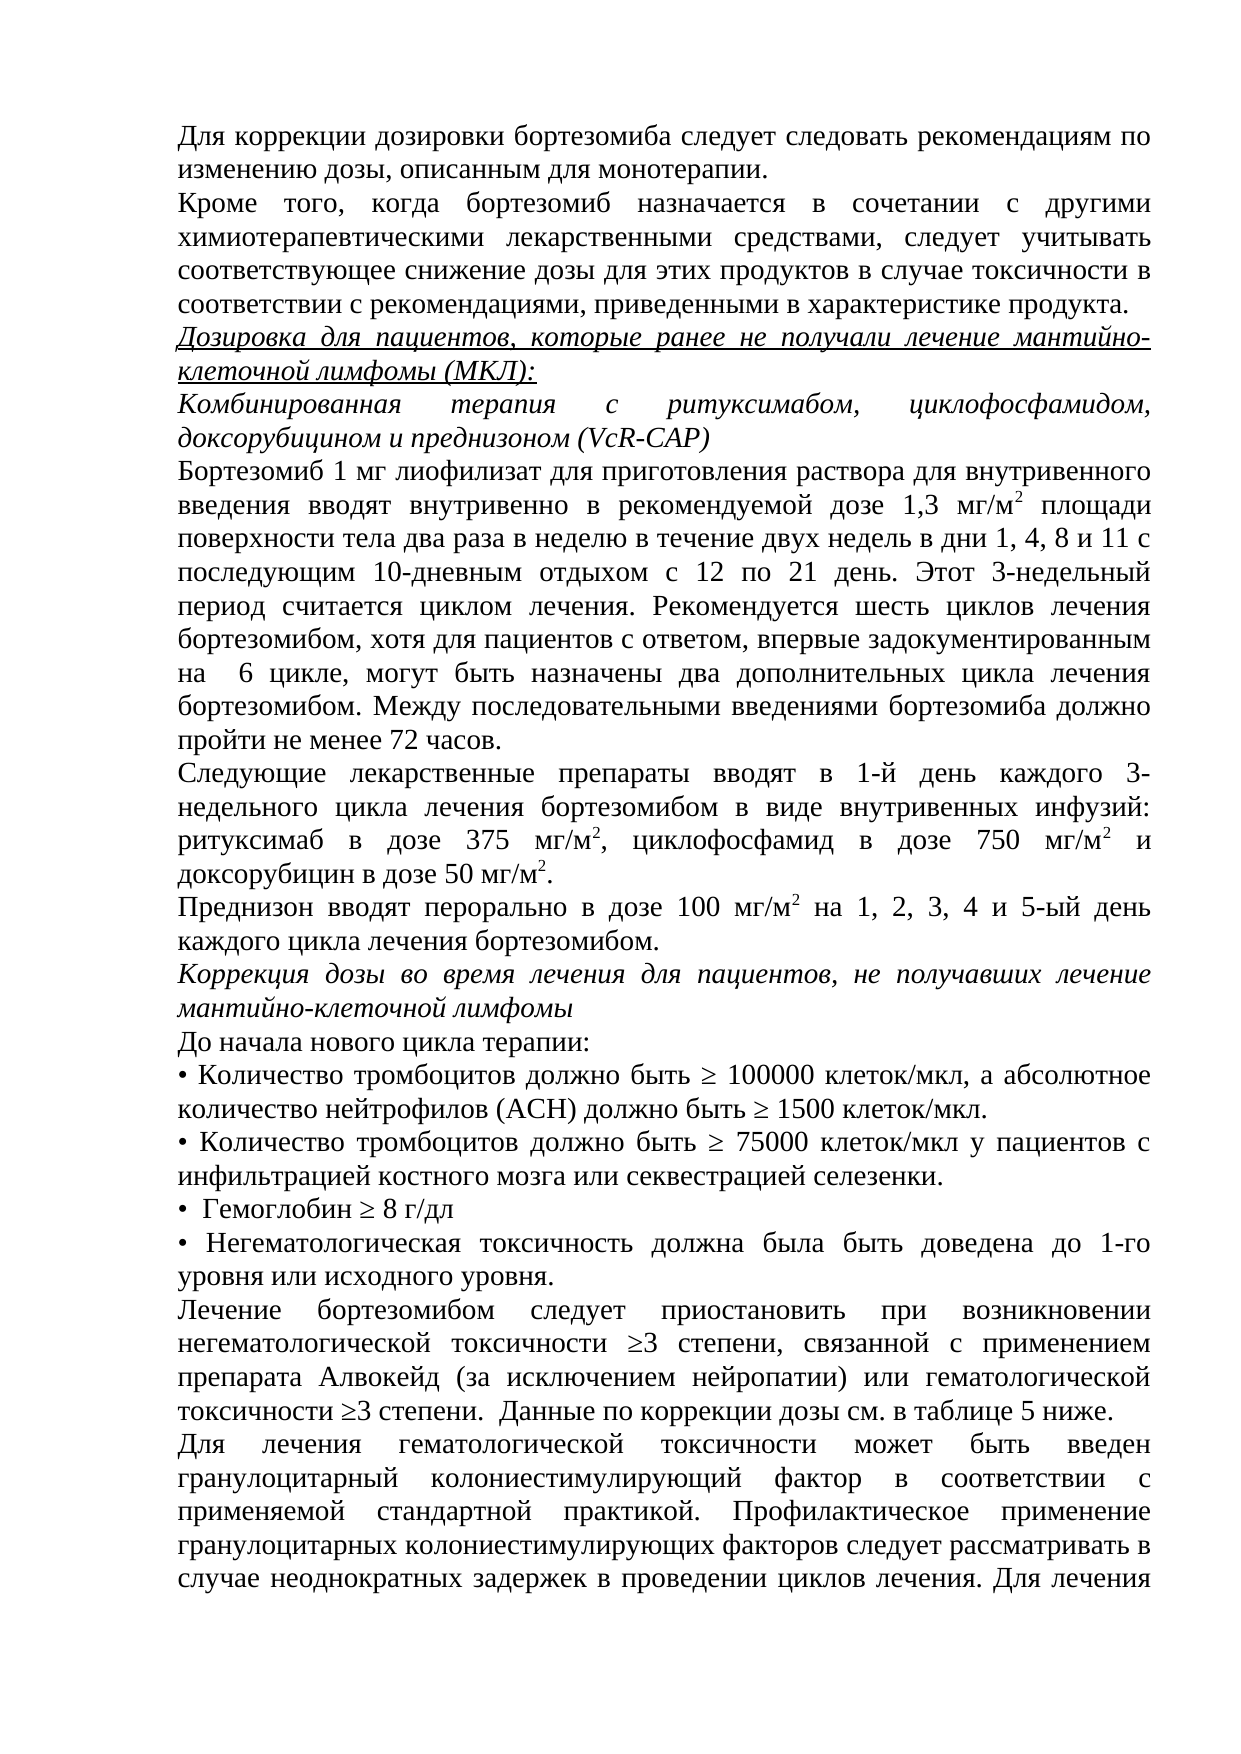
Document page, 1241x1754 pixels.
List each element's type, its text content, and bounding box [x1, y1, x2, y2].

text • Негематологическая токсичность должна была быть доведена до 1-го уровня или исходного уровня. [177, 1225, 1152, 1292]
text Преднизон вводят перорально в дозе 100 мг/м2 на 1, 2, 3, 4 и 5-ый день каждого цикла лечения бортезомибом. [177, 889, 1152, 957]
text Коррекция дозы во время лечения для пациентов, не получавших лечение мантийно-клеточной лимфомы [177, 957, 1152, 1024]
text До начала нового цикла терапии: [177, 1024, 1152, 1057]
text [177, 1426, 1152, 1594]
text • Количество тромбоцитов должно быть ≥ 100000 клеток/мкл, а абсолютное количество нейтрофилов (АСН) должно быть ≥ 1500 клеток/мкл. [177, 1057, 1152, 1124]
text • Количество тромбоцитов должно быть ≥ 75000 клеток/мкл у пациентов с инфильтрацией костного мозга или секвестрацией селезенки. [177, 1124, 1152, 1191]
text Комбинированная терапия с ритуксимабом, циклофосфамидом, доксорубицином и преднизоном (VcR-CAP) [177, 386, 1152, 453]
text Для коррекции дозировки бортезомиба следует следовать рекомендациям по изменению дозы, описанным для монотерапии. [177, 118, 1152, 185]
text • Гемоглобин ≥ 8 г/дл [177, 1191, 1152, 1225]
text Следующие лекарственные препараты вводят в 1-й день каждого 3-недельного цикла лечения бортезомибом в виде внутривенных инфузий: ритуксимаб в дозе 375 мг/м2, циклофосфамид в дозе 750 мг/м2 и доксорубицин в дозе 50 мг/м2. [177, 755, 1152, 889]
text Лечение бортезомибом следует приостановить при возникновении негематологической токсичности ≥3 степени, связанной с применением препарата Алвокейд (за исключением нейропатии) или гематологической токсичности ≥3 степени. Данные по коррекции дозы см. в таблице 5 ниже. [177, 1292, 1152, 1426]
text Бортезомиб 1 мг лиофилизат для приготовления раствора для внутривенного введения вводят внутривенно в рекомендуемой дозе 1,3 мг/м2 площади поверхности тела два раза в неделю в течение двух недель в дни 1, 4, 8 и 11 с последующим 10-дневным отдыхом с 12 по 21 день. Этот 3-недельный период считается циклом лечения. Рекомендуется шесть циклов лечения бортезомибом, хотя для пациентов с ответом, впервые задокументированным на 6 цикле, могут быть назначены два дополнительных цикла лечения бортезомибом. Между последовательными введениями бортезомиба должно пройти не менее 72 часов. [177, 453, 1152, 755]
text Дозировка для пациентов, которые ранее не получали лечение мантийно-клеточной лимфомы (МКЛ): [177, 319, 1152, 386]
text Кроме того, когда бортезомиб назначается в сочетании с другими химиотерапевтическими лекарственными средствами, следует учитывать соответствующее снижение дозы для этих продуктов в случае токсичности в соответствии с рекомендациями, приведенными в характеристике продукта. [177, 185, 1152, 319]
